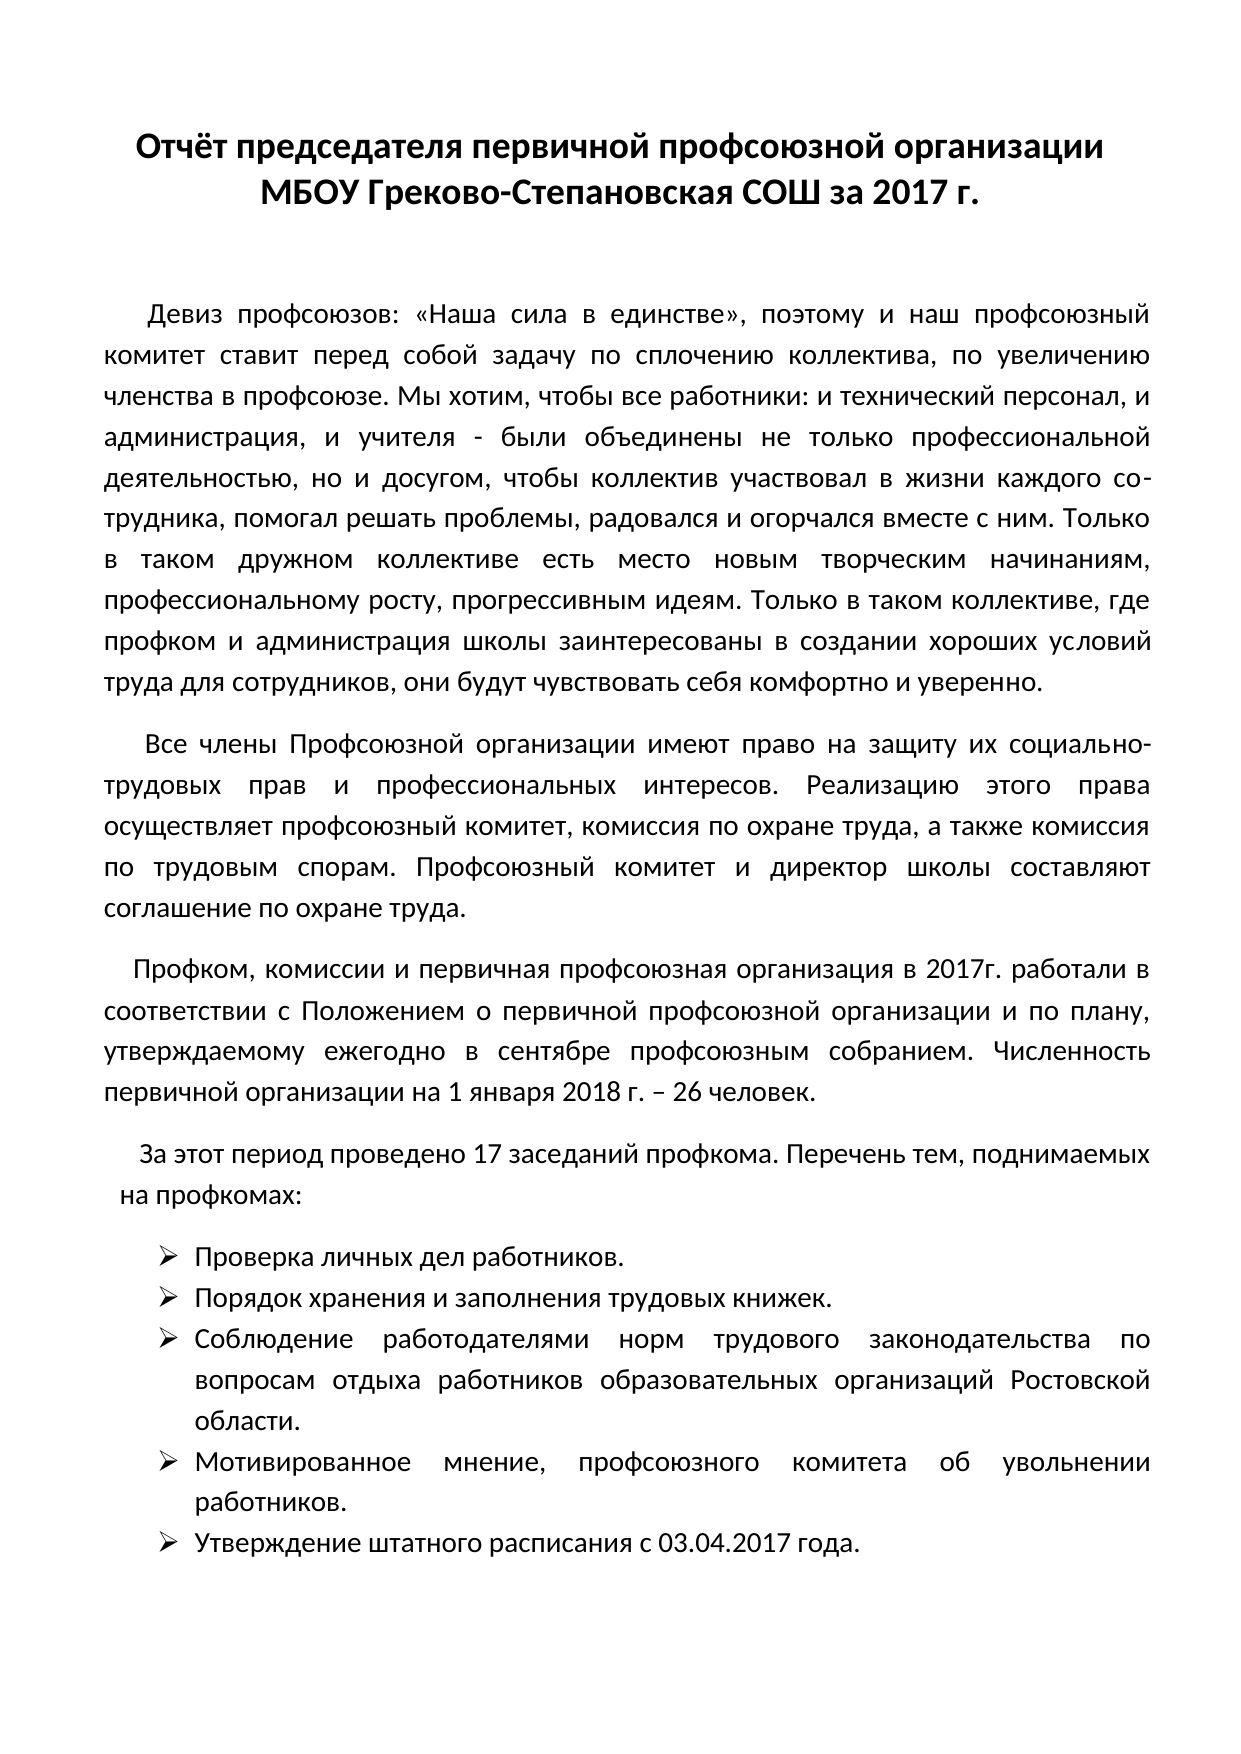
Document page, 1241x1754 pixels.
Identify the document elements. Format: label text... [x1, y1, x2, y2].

list Порядок хранения и заполнения трудовых книжек. [157, 1279, 1152, 1314]
list Соблюдение работодателями норм трудового законодательства по вопросам отдыха работников образовательных организаций Ростовской области. [157, 1320, 1152, 1437]
text Отчёт председателя первичной профсоюзной организации [89, 122, 1152, 168]
text Профком, комиссии и первичная профсоюзная организация в 2017г. работали в соответствии с Положением о первичной профсоюзной организации и по плану, утверждаемому ежегодно в сентябре профсоюзным собранием. Численность первичной организации на 1 января 2018 г. – 26 человек. [103, 951, 1152, 1109]
text МБОУ Греково-Степановская СОШ за 2017 г. [89, 168, 1152, 242]
text Все члены Профсоюзной организации имеют право на защиту их социально-трудовых прав и профессиональных интересов. Реализацию этого права осуществляет профсоюзный комитет, комиссия по охране труда, а также комиссия по трудовым спорам. Профсоюзный комитет и директор школы составляют соглашение по охране труда. [103, 725, 1152, 924]
text За этот период проведено 17 заседаний профкома. Перечень тем, поднимаемых на профкомах: [119, 1135, 1152, 1212]
list Проверка личных дел работников. [157, 1238, 1152, 1273]
text Девиз профсоюзов: «Наша сила в единстве», поэтому и наш профсоюзный комитет ставит перед собой задачу по сплочению коллектива, по увеличению членства в профсоюзе. Мы хотим, чтобы все работники: и технический персонал, и администрация, и учителя - были объединены не только профессиональной деятельностью, но и досугом, чтобы коллектив участвовал в жизни каждого сотрудника, помогал решать проблемы, радовался и огорчался вместе с ним. Только в таком дружном коллективе есть место новым творческим начинаниям, профессиональному росту, прогрессивным идеям. Только в таком коллективе, где профком и администрация школы заинтересованы в создании хороших условий труда для сотрудников, они будут чувствовать себя комфортно и уверенно. [103, 295, 1152, 699]
list Утверждение штатного расписания с 03.04.2017 года. [157, 1524, 1152, 1560]
list Мотивированное мнение, профсоюзного комитета об увольнении работников. [157, 1443, 1152, 1519]
